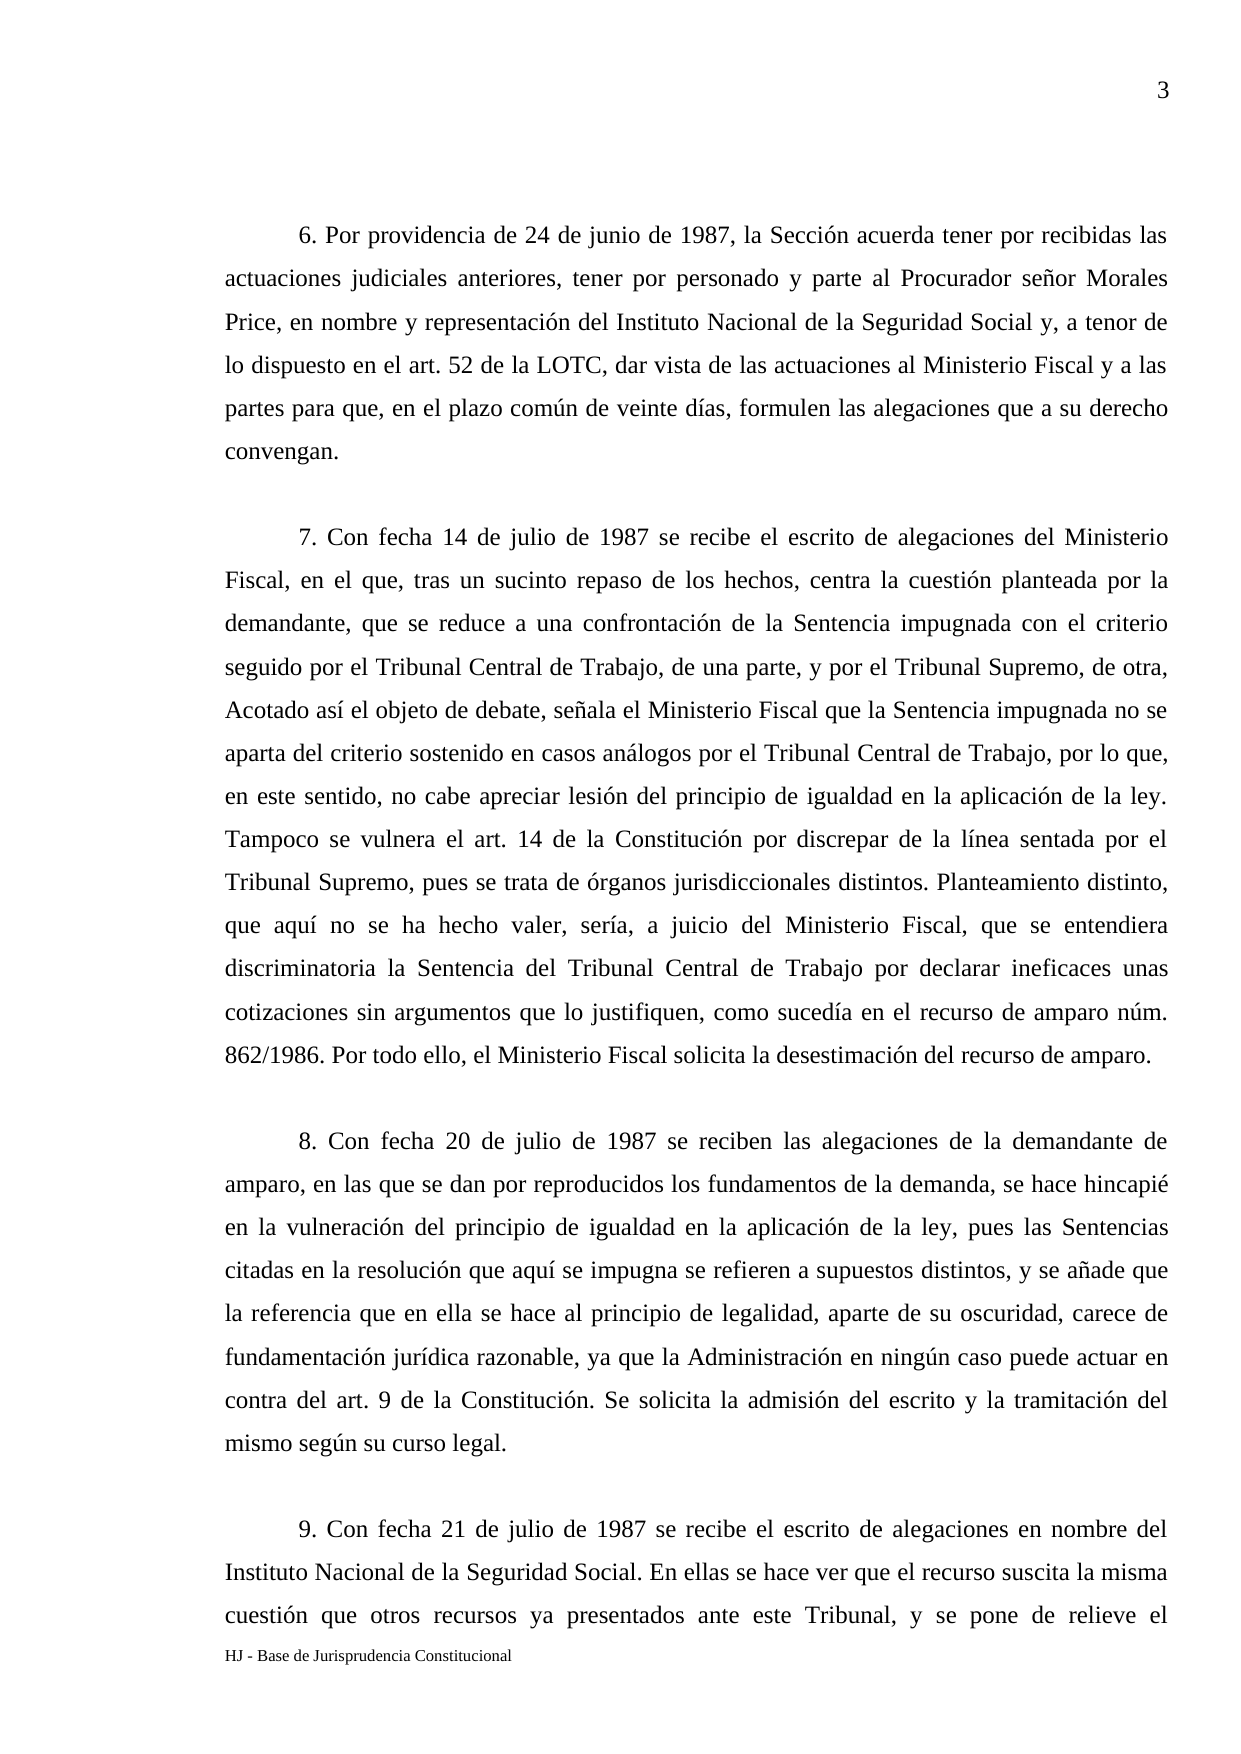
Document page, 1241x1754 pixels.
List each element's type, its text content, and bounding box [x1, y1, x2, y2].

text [224, 1514, 1169, 1629]
text 6. Por providencia de 24 de junio de 1987, la Sección acuerda tener por recibidas las actuaciones judiciales anteriores, tener por personado y parte al Procurador señor Morales Price, en nombre y representación del Instituto Nacional de la Seguridad Social y, a tenor de lo dispuesto en el art. 52 de la LOTC, dar vista de las actuaciones al Ministerio Fiscal y a las partes para que, en el plazo común de veinte días, formulen las alegaciones que a su derecho convengan. [224, 220, 1169, 465]
text 7. Con fecha 14 de julio de 1987 se recibe el escrito de alegaciones del Ministerio Fiscal, en el que, tras un sucinto repaso de los hechos, centra la cuestión planteada por la demandante, que se reduce a una confrontación de la Sentencia impugnada con el criterio seguido por el Tribunal Central de Trabajo, de una parte, y por el Tribunal Supremo, de otra, Acotado así el objeto de debate, señala el Ministerio Fiscal que la Sentencia impugnada no se aparta del criterio sostenido en casos análogos por el Tribunal Central de Trabajo, por lo que, en este sentido, no cabe apreciar lesión del principio de igualdad en la aplicación de la ley. Tampoco se vulnera el art. 14 de la Constitución por discrepar de la línea sentada por el Tribunal Supremo, pues se trata de órganos jurisdiccionales distintos. Planteamiento distinto, que aquí no se ha hecho valer, sería, a juicio del Ministerio Fiscal, que se entendiera discriminatoria la Sentencia del Tribunal Central de Trabajo por declarar ineficaces unas cotizaciones sin argumentos que lo justifiquen, como sucedía en el recurso de amparo núm. 862/1986. Por todo ello, el Ministerio Fiscal solicita la desestimación del recurso de amparo. [224, 522, 1169, 1068]
text 8. Con fecha 20 de julio de 1987 se reciben las alegaciones de la demandante de amparo, en las que se dan por reproducidos los fundamentos de la demanda, se hace hincapié en la vulneración del principio de igualdad en la aplicación de la ley, pues las Sentencias citadas en la resolución que aquí se impugna se refieren a supuestos distintos, y se añade que la referencia que en ella se hace al principio de legalidad, aparte de su oscuridad, carece de fundamentación jurídica razonable, ya que la Administración en ningún caso puede actuar en contra del art. 9 de la Constitución. Se solicita la admisión del escrito y la tramitación del mismo según su curso legal. [224, 1126, 1169, 1457]
